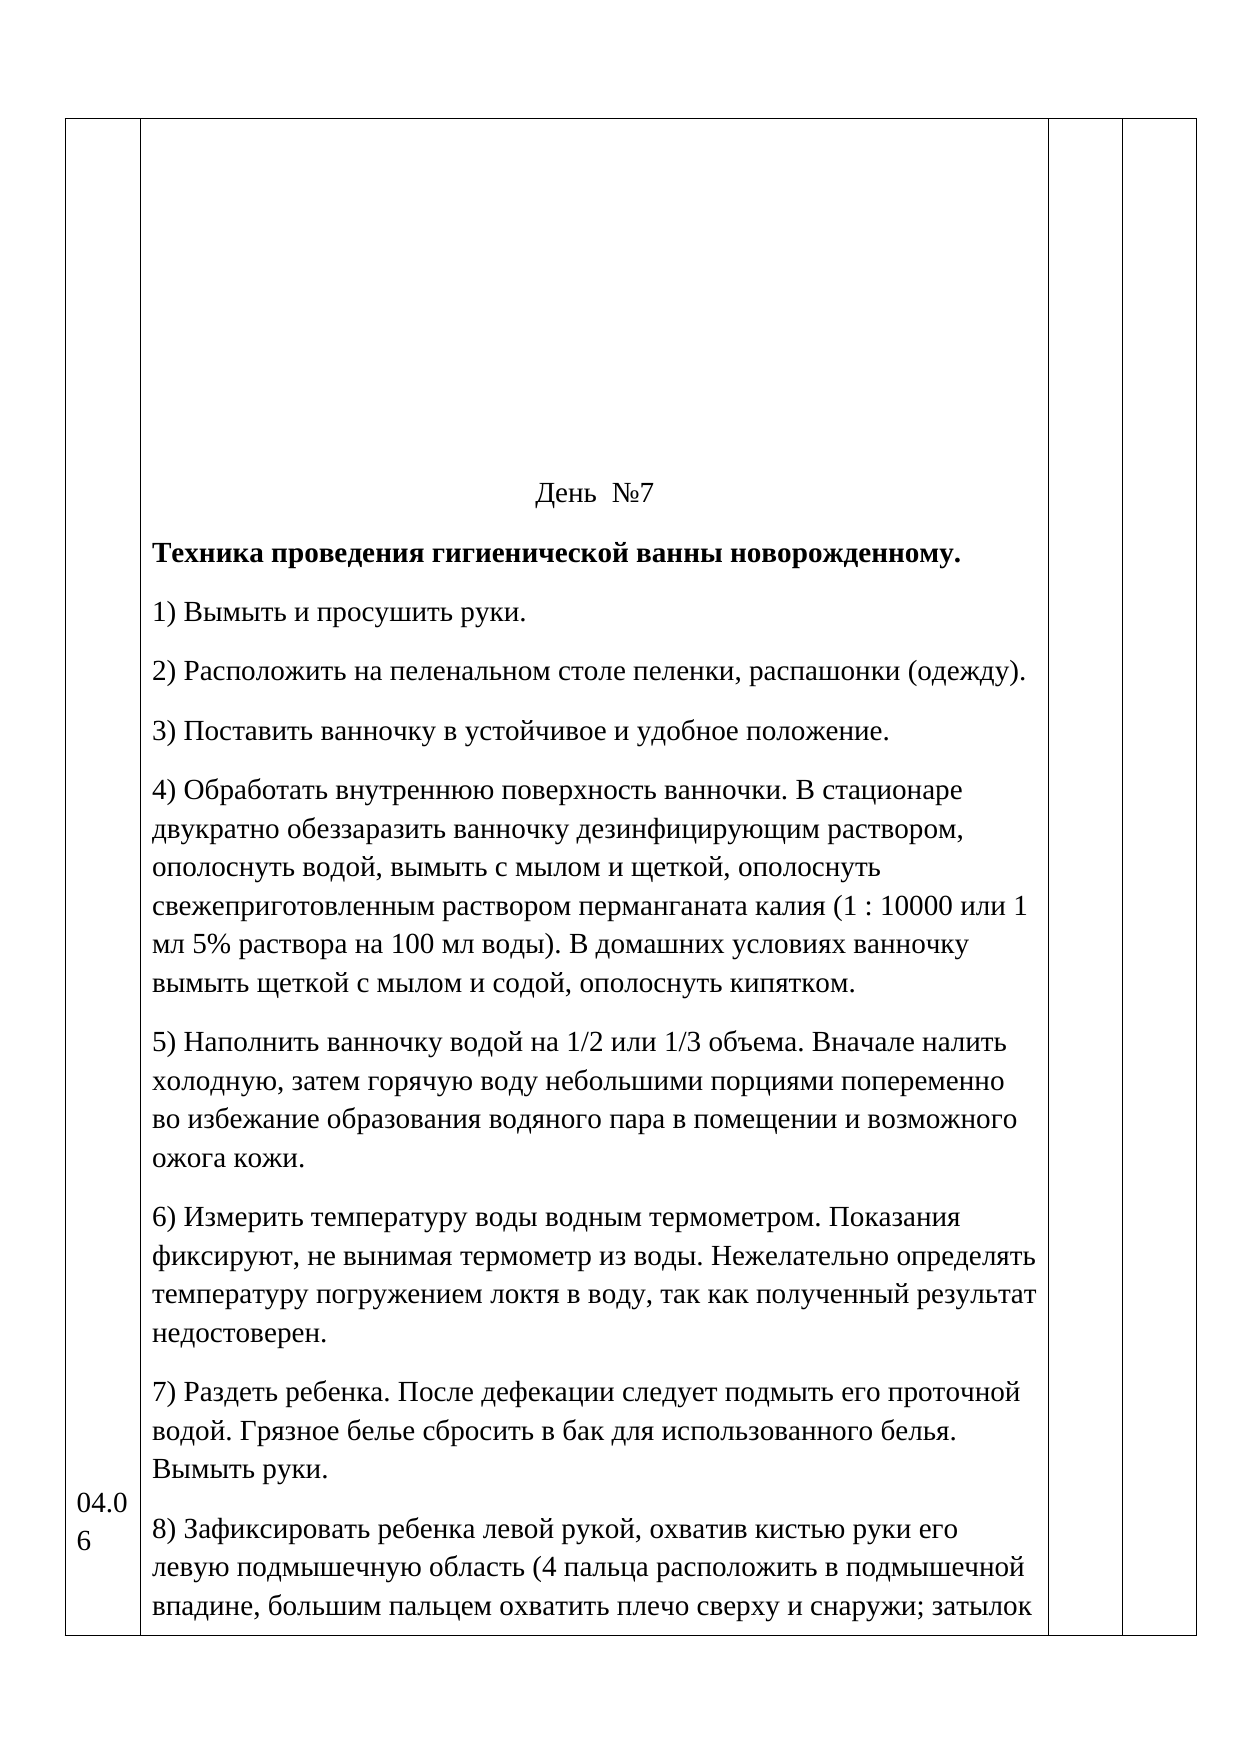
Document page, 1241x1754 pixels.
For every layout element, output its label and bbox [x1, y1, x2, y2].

table_cell [141, 119, 1048, 1635]
table_cell [1123, 119, 1196, 1635]
table_cell [1049, 119, 1122, 1635]
table_cell [66, 119, 140, 1635]
